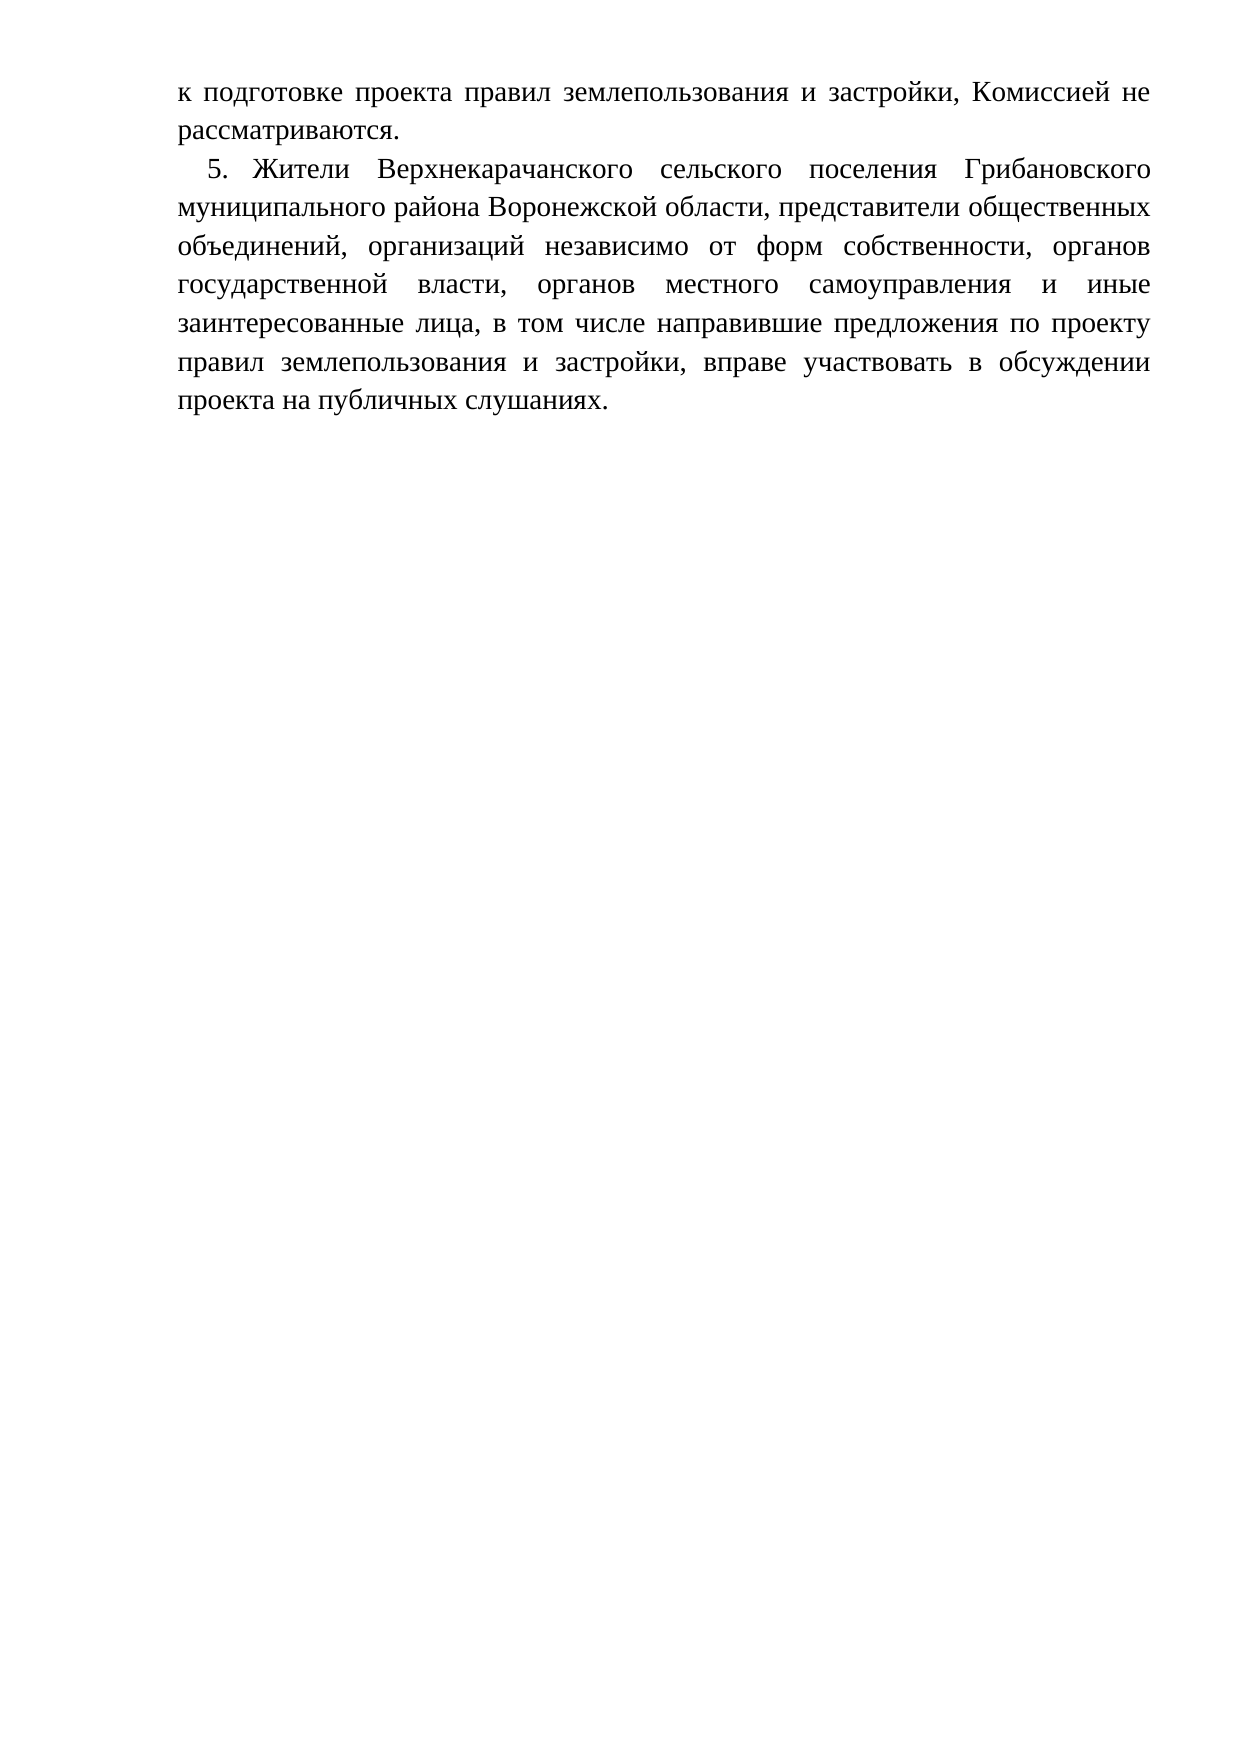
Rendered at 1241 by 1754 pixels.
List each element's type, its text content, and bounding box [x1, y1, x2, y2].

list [177, 74, 1152, 146]
list Жители Верхнекарачанского сельского поселения Грибановского муниципального района Воронежской области, представители общественных объединений, организаций независимо от форм собственности, органов государственной власти, органов местного самоуправления и иные заинтересованные лица, в том числе направившие предложения по проекту правил землепользования и застройки, вправе участвовать в обсуждении проекта на публичных слушаниях. [177, 151, 1152, 416]
